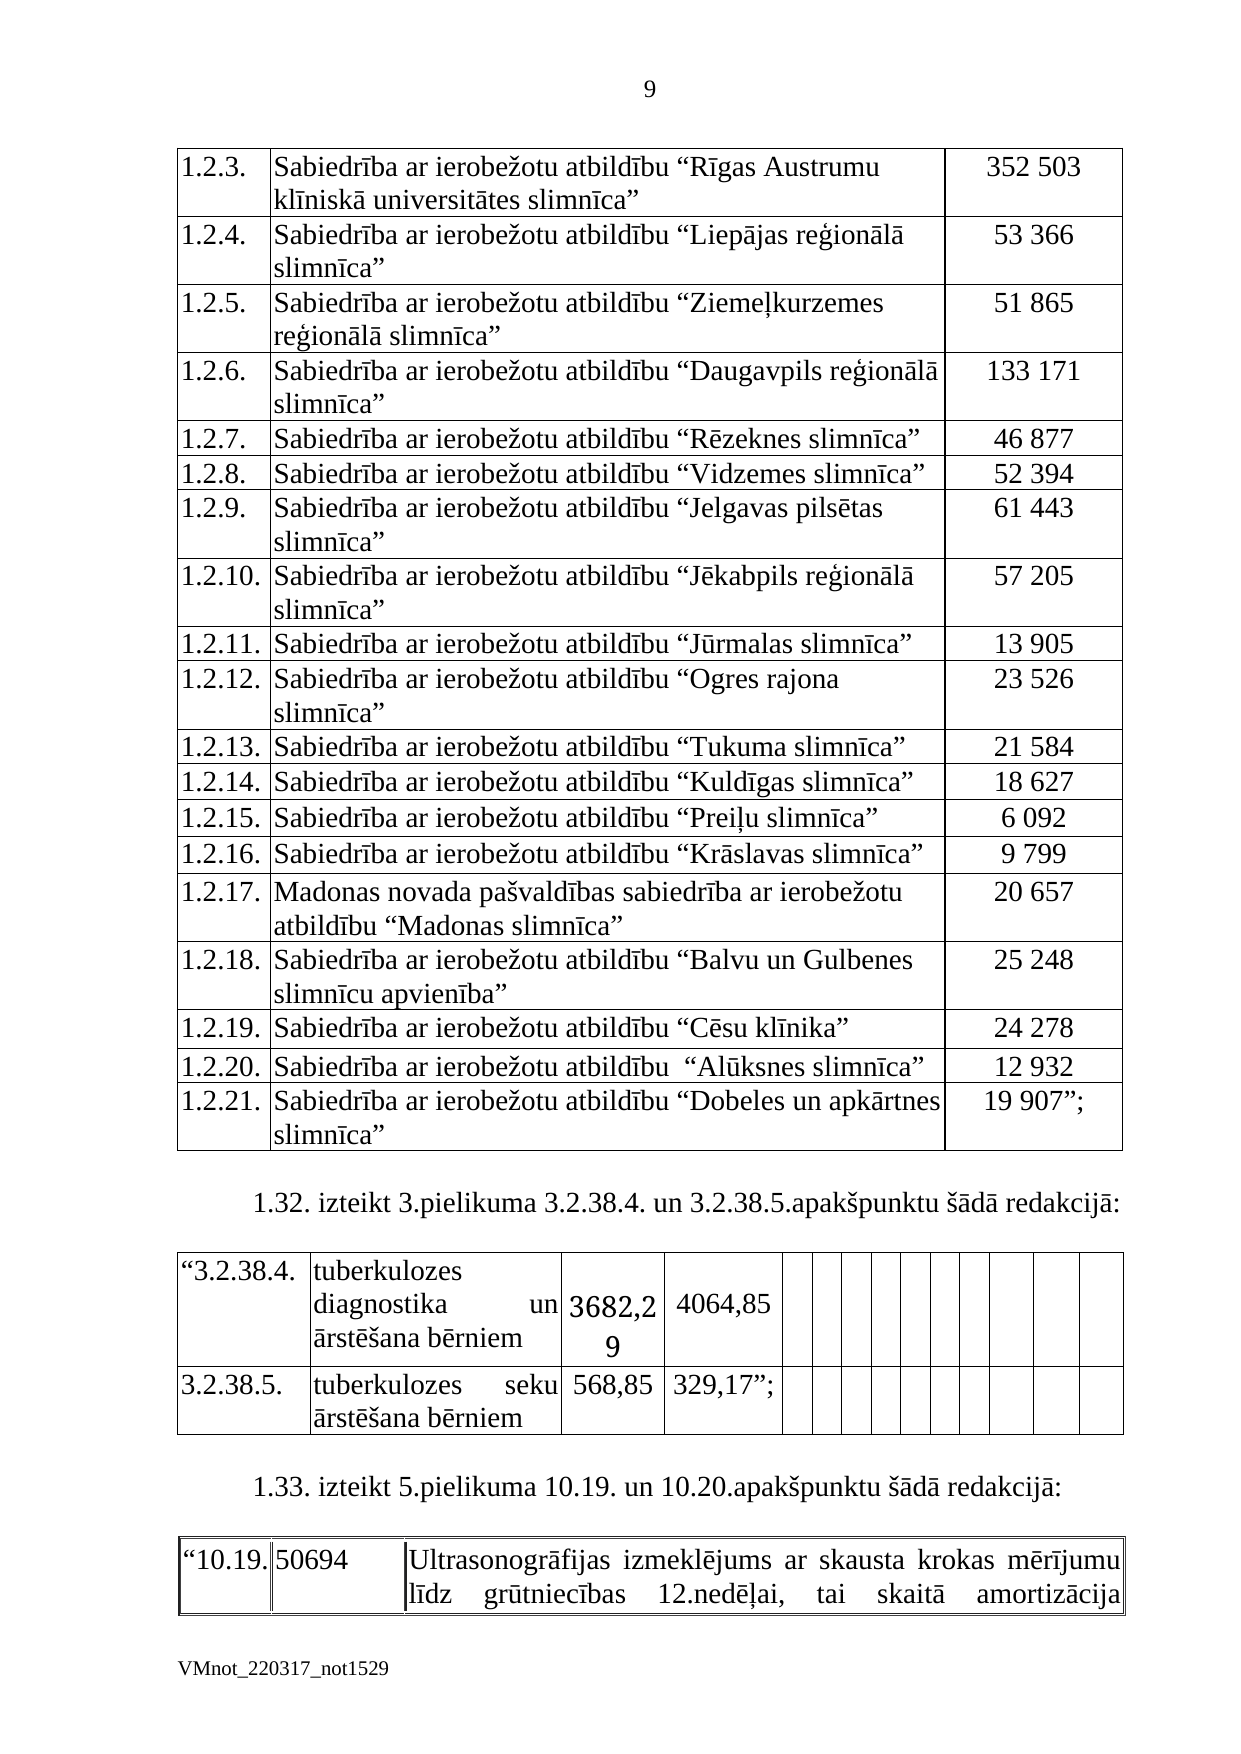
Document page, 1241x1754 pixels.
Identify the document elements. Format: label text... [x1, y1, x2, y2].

table_cell Sabiedrība ar ierobežotu atbildību “Liepājas reģionālā slimnīca” [271, 217, 944, 284]
table_cell 6 092 [946, 800, 1122, 836]
table_cell 1.2.15. [178, 800, 270, 836]
table_cell Sabiedrība ar ierobežotu atbildību “Vidzemes slimnīca” [271, 456, 944, 489]
title 1.33. izteikt 5.pielikuma 10.19. un 10.20.apakšpunktu šādā redakcijā: [177, 1469, 1122, 1502]
table_header [931, 1253, 959, 1366]
table_cell 1.2.7. [178, 421, 270, 455]
table_cell tuberkulozes seku ārstēšana bērniem [311, 1367, 561, 1434]
table_header [960, 1253, 989, 1366]
table_cell Sabiedrība ar ierobežotu atbildību “Kuldīgas slimnīca” [271, 764, 944, 799]
table_cell 1.2.17. [178, 874, 270, 941]
table_cell [931, 1367, 959, 1434]
table_cell Sabiedrība ar ierobežotu atbildību “Preiļu slimnīca” [271, 800, 944, 836]
table_cell 1.2.8. [178, 456, 270, 489]
table_cell Sabiedrība ar ierobežotu atbildību “Jūrmalas slimnīca” [271, 627, 944, 660]
table_cell [901, 1367, 930, 1434]
table_cell [842, 1367, 871, 1434]
table_cell 52 394 [946, 456, 1122, 489]
table_header 4064,85 [665, 1253, 782, 1366]
table_cell 23 526 [946, 661, 1122, 728]
table_cell 1.2.16. [178, 837, 270, 873]
table_cell Sabiedrība ar ierobežotu atbildību “Cēsu klīnika” [271, 1010, 944, 1048]
table_cell Sabiedrība ar ierobežotu atbildību “Tukuma slimnīca” [271, 730, 944, 763]
table_header 50694 [272, 1537, 405, 1612]
title 1.32. izteikt 3.pielikuma 3.2.38.4. un 3.2.38.5.apakšpunktu šādā redakcijā: [177, 1185, 1122, 1218]
table_cell 1.2.6. [178, 353, 270, 420]
table_cell Sabiedrība ar ierobežotu atbildību “Alūksnes slimnīca” [271, 1049, 944, 1082]
table_cell Sabiedrība ar ierobežotu atbildību “Ziemeļkurzemes reģionālā slimnīca” [271, 285, 944, 352]
table_cell Sabiedrība ar ierobežotu atbildību “Krāslavas slimnīca” [271, 837, 944, 873]
table_cell 1.2.12. [178, 661, 270, 728]
table_cell Sabiedrība ar ierobežotu atbildību “Jēkabpils reģionālā slimnīca” [271, 559, 944, 626]
table_cell 57 205 [946, 559, 1122, 626]
table_cell [960, 1367, 989, 1434]
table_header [405, 1539, 1123, 1612]
table_cell 1.2.9. [178, 490, 270, 557]
table_header 3682,29 [562, 1253, 664, 1366]
table_cell [783, 1367, 812, 1434]
table_cell 51 865 [946, 285, 1122, 352]
table_cell 133 171 [946, 353, 1122, 420]
table_header “3.2.38.4. [178, 1253, 310, 1366]
table_cell Sabiedrība ar ierobežotu atbildību “Ogres rajona slimnīca” [271, 661, 944, 728]
table_cell 1.2.18. [178, 942, 270, 1009]
table_cell 25 248 [946, 942, 1122, 1009]
table_cell 1.2.19. [178, 1010, 270, 1048]
table_cell 18 627 [946, 764, 1122, 799]
table_cell Sabiedrība ar ierobežotu atbildību “Dobeles un apkārtnes slimnīca” [271, 1083, 944, 1150]
table_cell [1080, 1367, 1123, 1434]
table_header [813, 1253, 841, 1366]
table_cell [872, 1367, 900, 1434]
table_header [1080, 1253, 1123, 1366]
table_cell [1034, 1367, 1079, 1434]
table_cell [990, 1367, 1033, 1434]
table_cell Sabiedrība ar ierobežotu atbildību “Jelgavas pilsētas slimnīca” [271, 490, 944, 557]
table_header [872, 1253, 900, 1366]
table_cell 24 278 [946, 1010, 1122, 1048]
table_cell Sabiedrība ar ierobežotu atbildību “Balvu un Gulbenes slimnīcu apvienība” [271, 942, 944, 1009]
table_cell 53 366 [946, 217, 1122, 284]
table_cell 13 905 [946, 627, 1122, 660]
table_cell 9 799 [946, 837, 1122, 873]
table_cell [813, 1367, 841, 1434]
table_header tuberkulozes diagnostika un ārstēšana bērniem [311, 1253, 561, 1366]
table_cell 21 584 [946, 730, 1122, 763]
table_header [842, 1253, 871, 1366]
table_cell 1.2.5. [178, 285, 270, 352]
table_cell Sabiedrība ar ierobežotu atbildību “Rēzeknes slimnīca” [271, 421, 944, 455]
table_header [901, 1253, 930, 1366]
table_cell 1.2.11. [178, 627, 270, 660]
table_cell 352 503 [946, 149, 1122, 216]
table_header [783, 1253, 812, 1366]
table_cell 1.2.14. [178, 764, 270, 799]
table_cell 1.2.21. [178, 1083, 270, 1150]
table_cell 568,85 [562, 1367, 664, 1434]
table_cell 3.2.38.5. [178, 1367, 310, 1434]
table_cell Sabiedrība ar ierobežotu atbildību “Rīgas Austrumu klīniskā universitātes slimnīca” [271, 149, 944, 216]
table_cell 329,17”; [665, 1367, 782, 1434]
table_cell 20 657 [946, 874, 1122, 941]
table_cell 46 877 [946, 421, 1122, 455]
table_cell 1.2.13. [178, 730, 270, 763]
table_cell 12 932 [946, 1049, 1122, 1082]
table_cell Sabiedrība ar ierobežotu atbildību “Daugavpils reģionālā slimnīca” [271, 353, 944, 420]
table_cell 1.2.10. [178, 559, 270, 626]
table_header “10.19. [181, 1539, 272, 1612]
table_cell 61 443 [946, 490, 1122, 557]
table_cell Madonas novada pašvaldības sabiedrība ar ierobežotu atbildību “Madonas slimnīca” [271, 874, 944, 941]
table_header [1034, 1253, 1079, 1366]
table_cell 1.2.4. [178, 217, 270, 284]
table_header [990, 1253, 1033, 1366]
table_cell 19 907”; [946, 1083, 1122, 1150]
table_cell 1.2.3. [178, 149, 270, 216]
table_cell 1.2.20. [178, 1049, 270, 1082]
